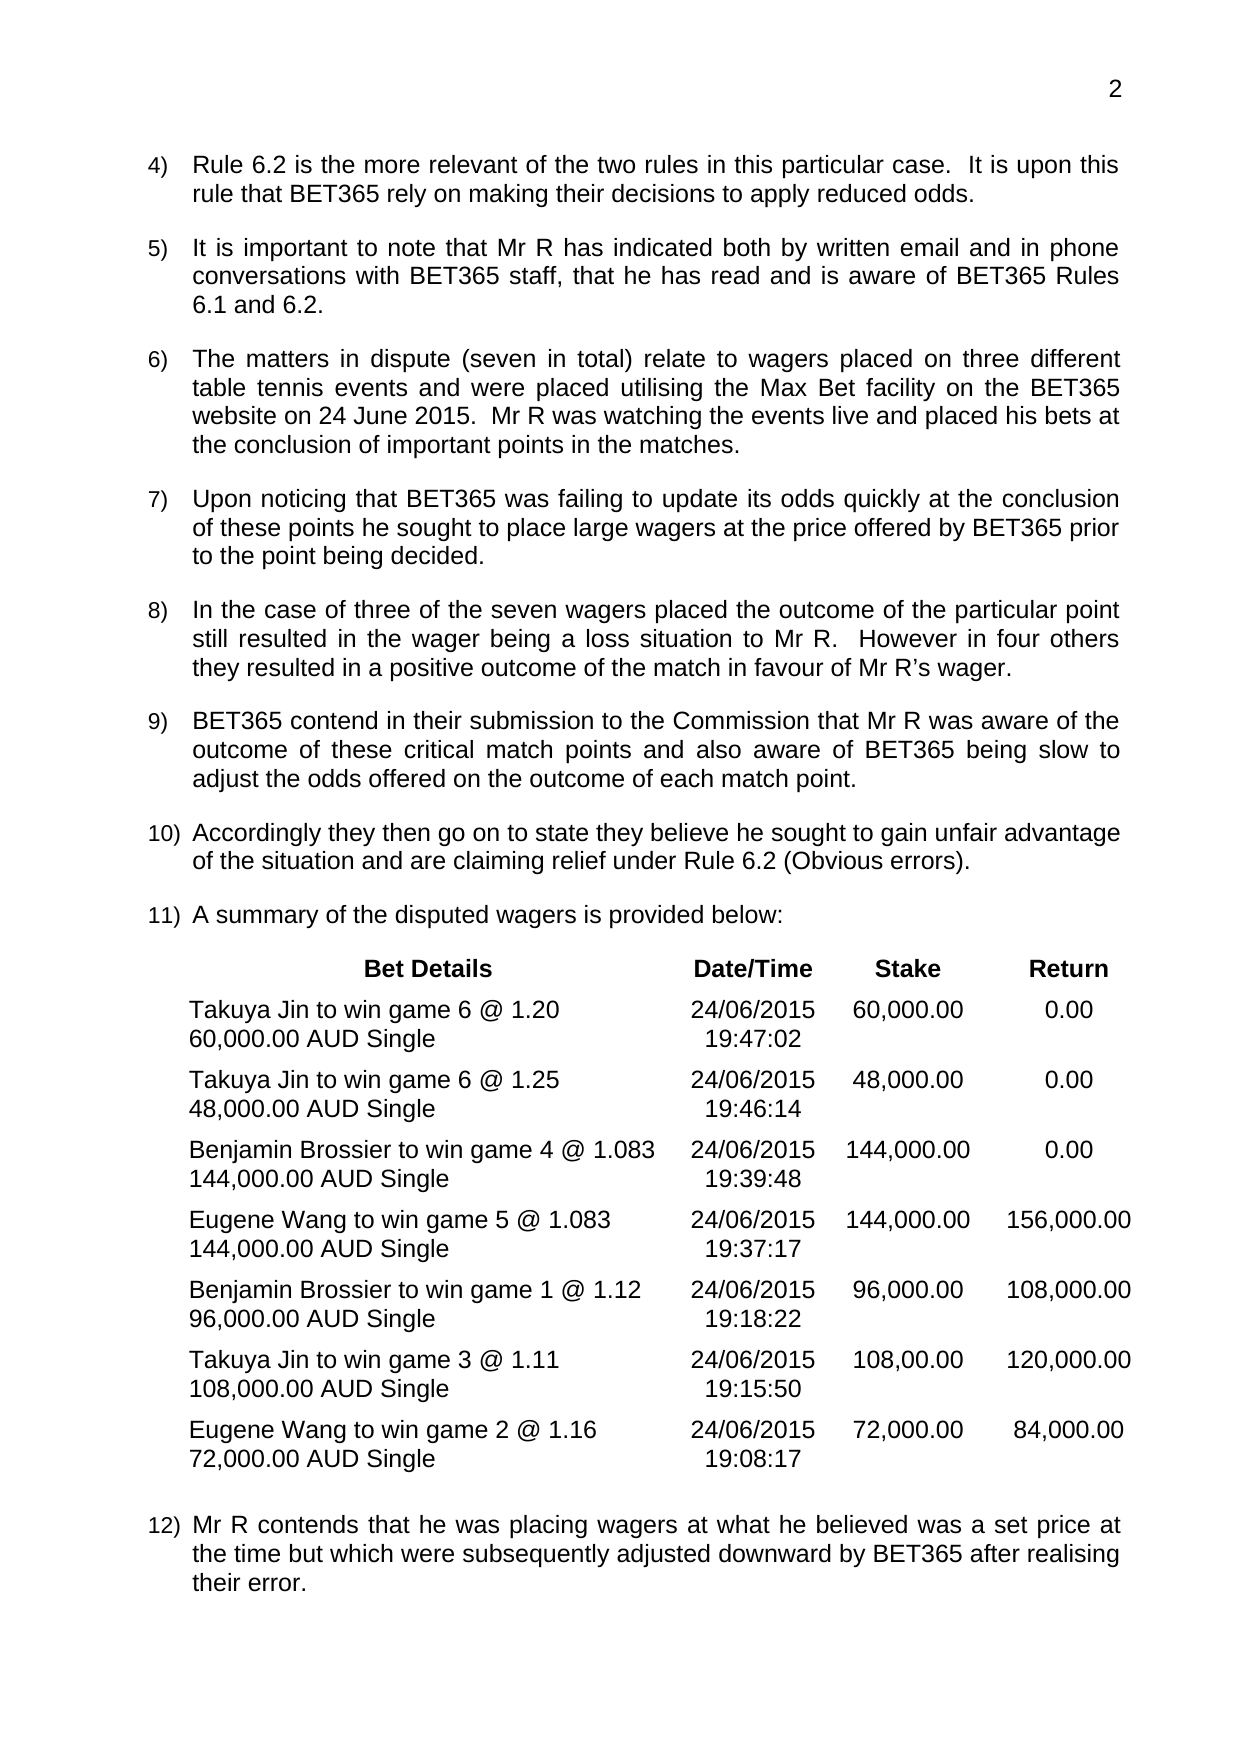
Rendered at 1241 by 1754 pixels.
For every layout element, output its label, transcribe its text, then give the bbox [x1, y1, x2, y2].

table_cell 24/06/2015 19:39:48 [679, 1135, 827, 1205]
table_cell Eugene Wang to win game 5 @ 1.083 144,000.00 AUD Single [177, 1205, 679, 1275]
table_cell 144,000.00 [827, 1205, 989, 1275]
list In the case of three of the seven wagers placed the outcome of the particular point still resulted in the wager being a loss situation to Mr R. However in four others they resulted in a positive outcome of the match in favour of Mr R’s wager. [148, 595, 1122, 681]
table_cell 0.00 [989, 1065, 1137, 1135]
list It is important to note that Mr R has indicated both by written email and in phone conversations with BET365 staff, that he has read and is aware of BET365 Rules 6.1 and 6.2. [148, 232, 1122, 319]
table_cell 108,000.00 [989, 1275, 1137, 1345]
list Accordingly they then go on to state they believe he sought to gain unfair advantage of the situation and are claiming relief under Rule 6.2 (Obvious errors). [148, 817, 1122, 875]
table_cell 24/06/2015 19:47:02 [679, 995, 827, 1065]
table_cell 48,000.00 [827, 1065, 989, 1135]
table_header Date/Time [679, 954, 827, 995]
table_cell Benjamin Brossier to win game 1 @ 1.12 96,000.00 AUD Single [177, 1275, 679, 1345]
table_cell 96,000.00 [827, 1275, 989, 1345]
table_cell 0.00 [989, 995, 1137, 1065]
table_cell Takuya Jin to win game 6 @ 1.20 60,000.00 AUD Single [177, 995, 679, 1065]
list Mr R contends that he was placing wagers at what he believed was a set price at the time but which were subsequently adjusted downward by BET365 after realising their error. [148, 1510, 1122, 1596]
table_cell 24/06/2015 19:18:22 [679, 1275, 827, 1345]
list Rule 6.2 is the more relevant of the two rules in this particular case. It is upon this rule that BET365 rely on making their decisions to apply reduced odds. [148, 150, 1122, 207]
table_cell 108,00.00 [827, 1345, 989, 1415]
table_cell 24/06/2015 19:46:14 [679, 1065, 827, 1135]
list A summary of the disputed wagers is provided below: [148, 900, 1122, 929]
table_cell 60,000.00 [827, 995, 989, 1065]
table_cell 144,000.00 [827, 1135, 989, 1205]
table_cell 120,000.00 [989, 1345, 1137, 1415]
table_cell Takuya Jin to win game 6 @ 1.25 48,000.00 AUD Single [177, 1065, 679, 1135]
list Upon noticing that BET365 was failing to update its odds quickly at the conclusion of these points he sought to place large wagers at the price offered by BET365 prior to the point being decided. [148, 484, 1122, 570]
table_cell Benjamin Brossier to win game 4 @ 1.083 144,000.00 AUD Single [177, 1135, 679, 1205]
table_cell 24/06/2015 19:15:50 [679, 1345, 827, 1415]
table_cell 72,000.00 [827, 1415, 989, 1485]
list BET365 contend in their submission to the Commission that Mr R was aware of the outcome of these critical match points and also aware of BET365 being slow to adjust the odds offered on the outcome of each match point. [148, 706, 1122, 792]
table_cell 24/06/2015 19:37:17 [679, 1205, 827, 1275]
table_cell 0.00 [989, 1135, 1137, 1205]
table_cell 24/06/2015 19:08:17 [679, 1415, 827, 1485]
table_cell Eugene Wang to win game 2 @ 1.16 72,000.00 AUD Single [177, 1415, 679, 1485]
table_cell 156,000.00 [989, 1205, 1137, 1275]
table_cell 84,000.00 [989, 1415, 1137, 1485]
list The matters in dispute (seven in total) relate to wagers placed on three different table tennis events and were placed utilising the Max Bet facility on the BET365 website on 24 June 2015. Mr R was watching the events live and placed his bets at the conclusion of important points in the matches. [148, 344, 1122, 459]
table_header Return [989, 954, 1137, 995]
table_cell Takuya Jin to win game 3 @ 1.11 108,000.00 AUD Single [177, 1345, 679, 1415]
table_header Bet Details [177, 954, 679, 995]
table_header Stake [827, 954, 989, 995]
